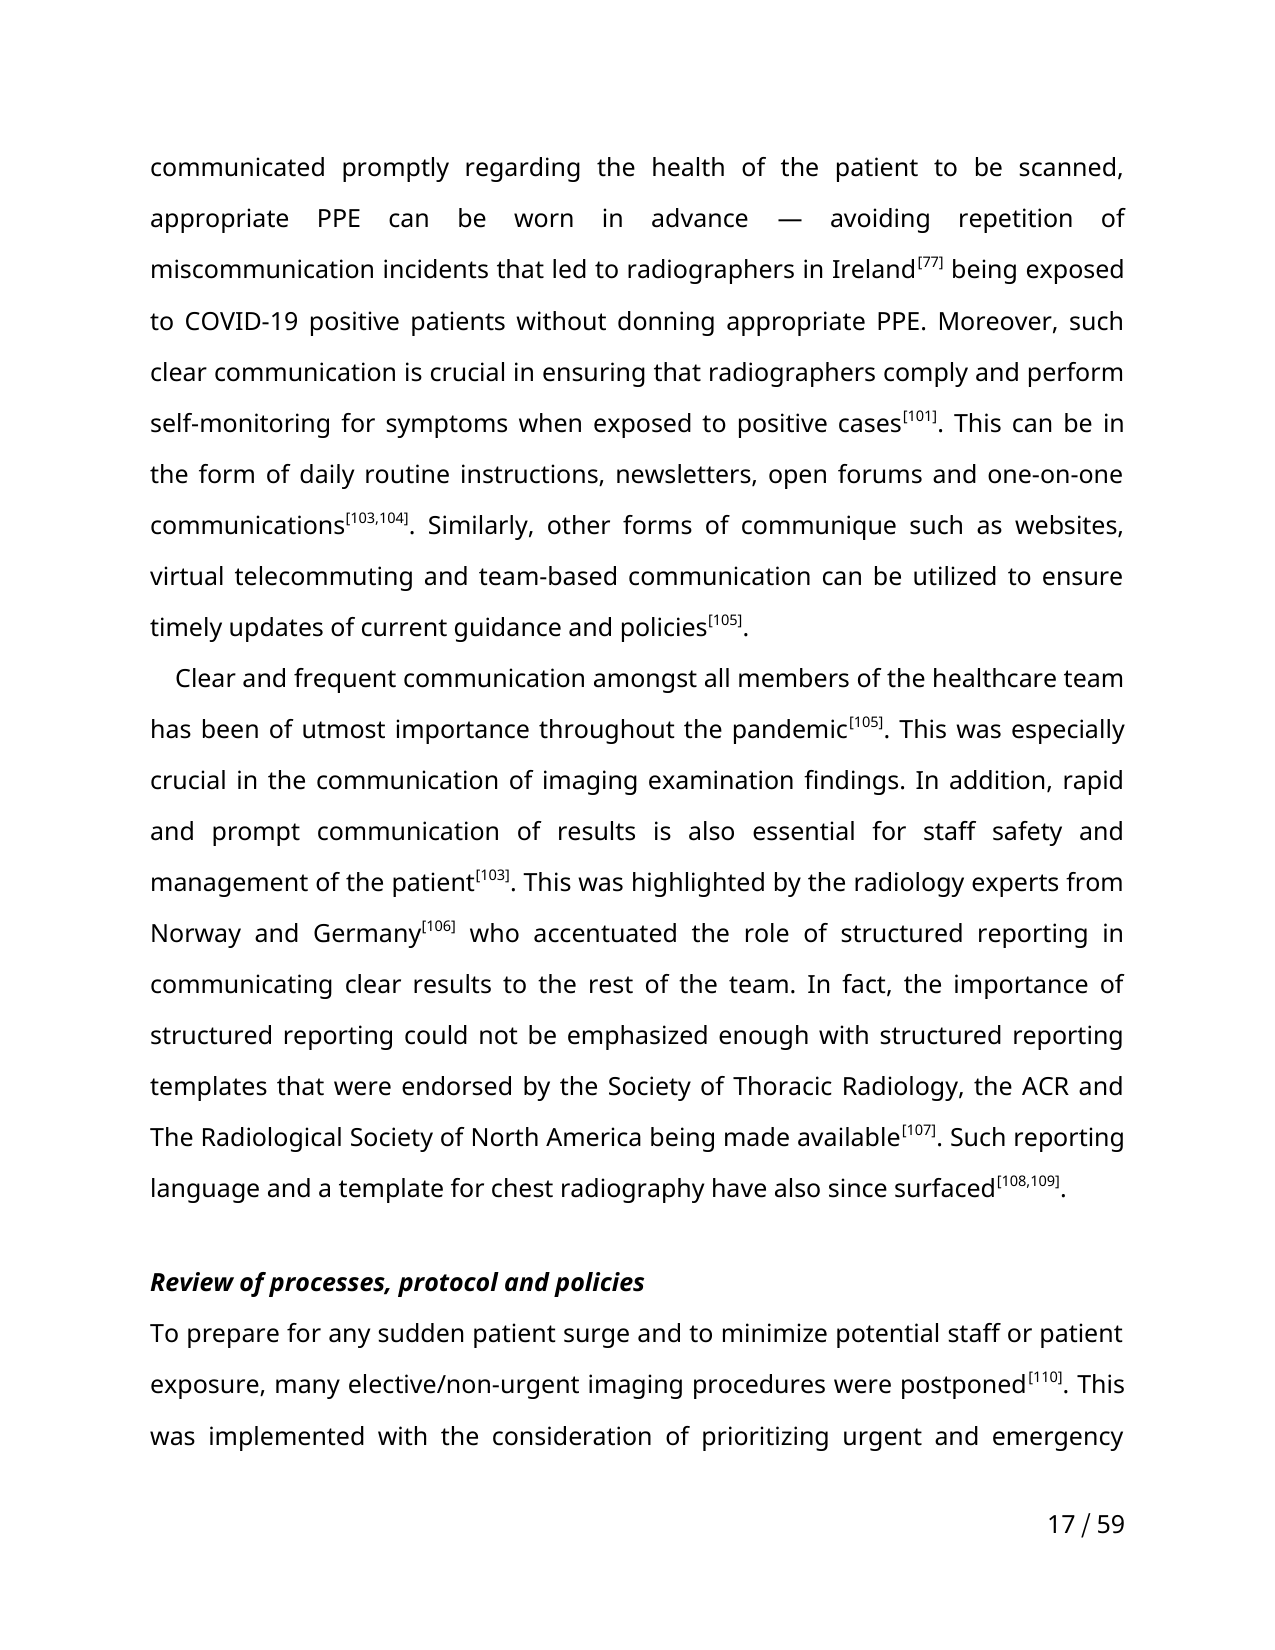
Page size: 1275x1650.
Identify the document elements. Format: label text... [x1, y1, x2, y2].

text Clear and frequent communication amongst all members of the healthcare team has been of utmost importance throughout the pandemic[105]. This was especially crucial in the communication of imaging examination findings. In addition, rapid and prompt communication of results is also essential for staff safety and management of the patient[103]. This was highlighted by the radiology experts from Norway and Germany[106] who accentuated the role of structured reporting in communicating clear results to the rest of the team. In fact, the importance of structured reporting could not be emphasized enough with structured reporting templates that were endorsed by the Society of Thoracic Radiology, the ACR and The Radiological Society of North America being made available[107]. Such reporting language and a template for chest radiography have also since surfaced[108,109]. [150, 660, 1125, 1205]
text Review of processes, protocol and policies [150, 1265, 1125, 1299]
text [150, 150, 1125, 643]
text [150, 1316, 1125, 1452]
